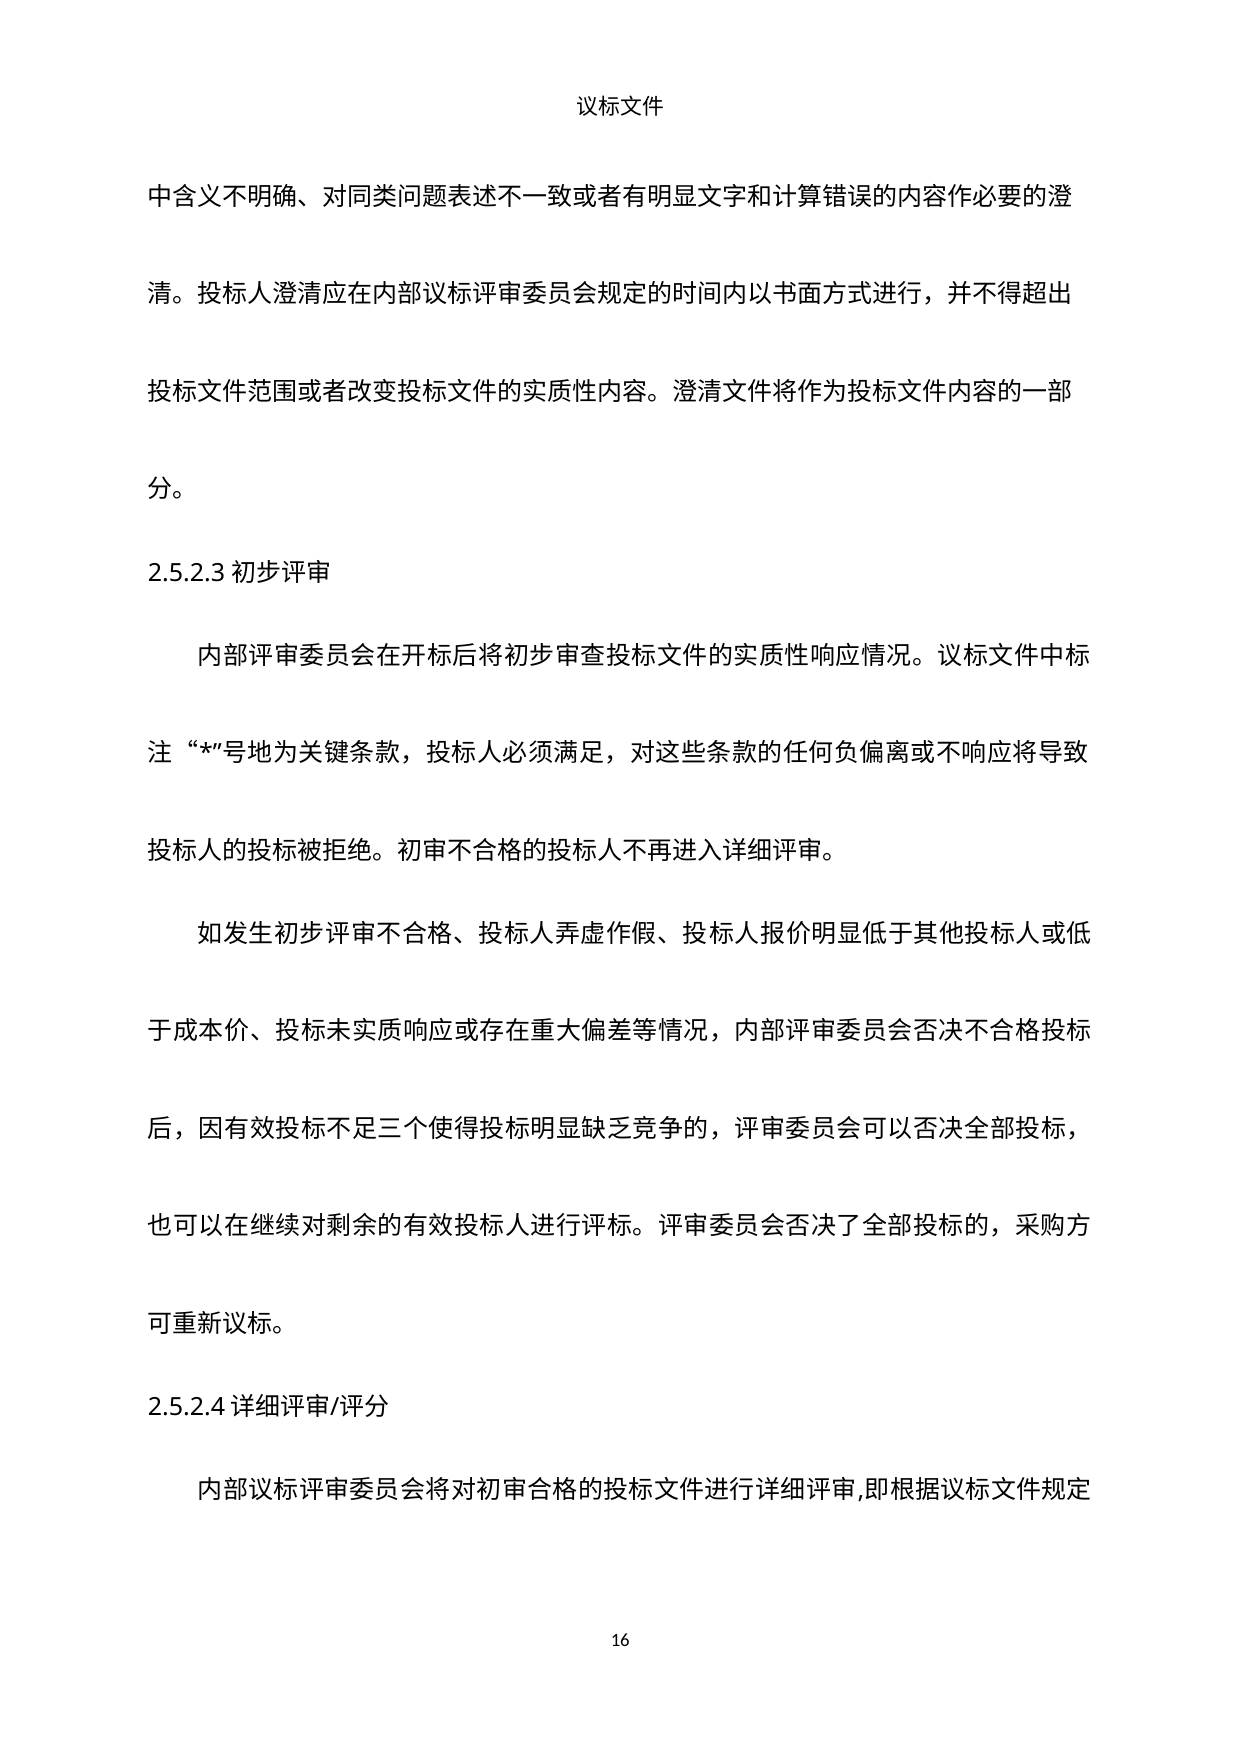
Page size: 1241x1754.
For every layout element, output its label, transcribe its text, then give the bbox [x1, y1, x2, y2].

text 如发生初步评审不合格、投标人弄虚作假、投标人报价明显低于其他投标人或低于成本价、投标未实质响应或存在重大偏差等情况，内部评审委员会否决不合格投标后，因有效投标不足三个使得投标明显缺乏竞争的，评审委员会可以否决全部投标，也可以在继续对剩余的有效投标人进行评标。评审委员会否决了全部投标的，采购方可重新议标。 [148, 899, 1092, 1354]
text 内部评审委员会在开标后将初步审查投标文件的实质性响应情况。议标文件中标注“*”号地为关键条款，投标人必须满足，对这些条款的任何负偏离或不响应将导致投标人的投标被拒绝。初审不合格的投标人不再进入详细评审。 [148, 621, 1092, 881]
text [148, 162, 1092, 519]
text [148, 1455, 1092, 1520]
text 2.5.2.3 初步评审 [148, 538, 1092, 603]
text 2.5.2.4详细评审/评分 [148, 1372, 1092, 1437]
